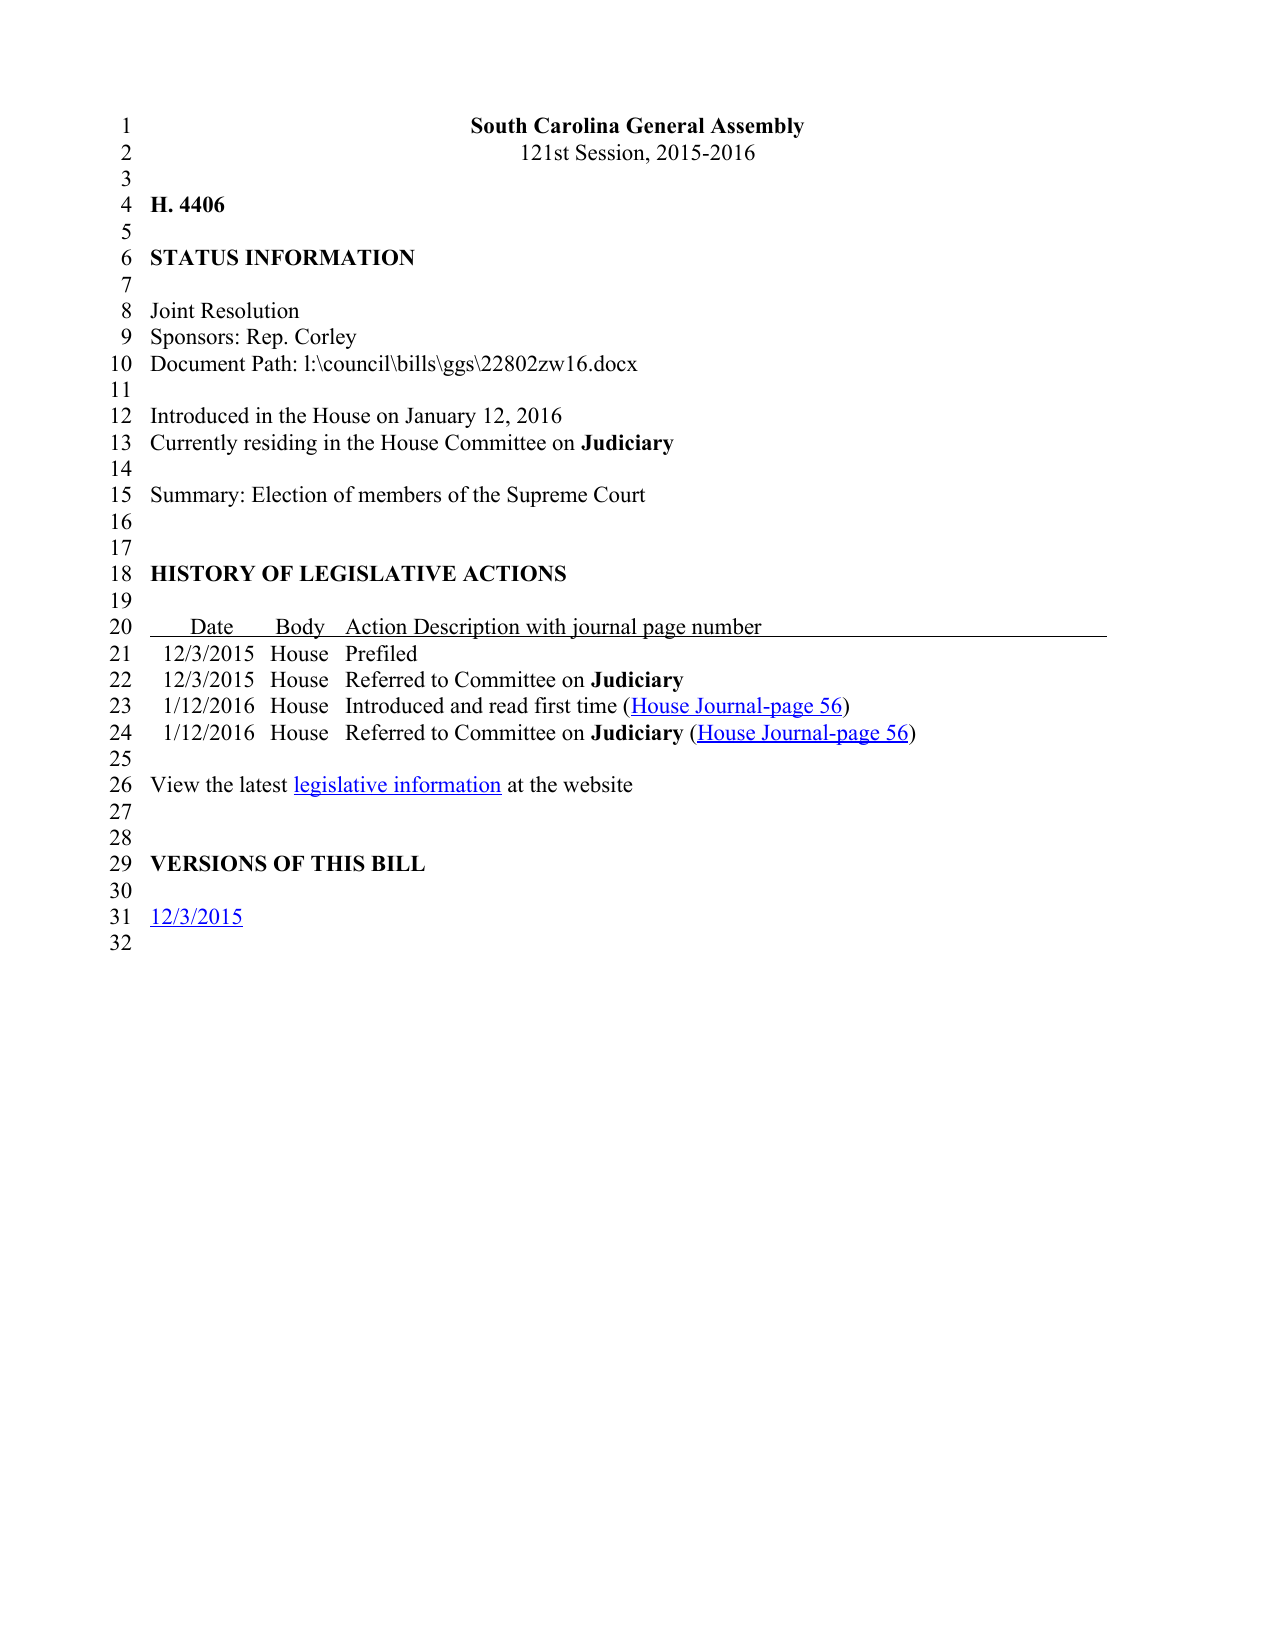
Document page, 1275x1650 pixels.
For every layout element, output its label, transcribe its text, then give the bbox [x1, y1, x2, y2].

text STATUS INFORMATION [150, 244, 1125, 271]
text 12/3/2015 House Prefiled [150, 639, 1125, 666]
text Sponsors: Rep. Corley [150, 323, 1125, 350]
text VERSIONS OF THIS BILL [150, 850, 1125, 877]
text HISTORY OF LEGISLATIVE ACTIONS [150, 561, 1125, 587]
text Introduced in the House on January 12, 2016 [150, 402, 1125, 429]
text 12/3/2015 House Referred to Committee on Judiciary [150, 666, 1125, 692]
text Joint Resolution [150, 297, 1125, 323]
text Summary: Election of members of the Supreme Court [150, 481, 1125, 508]
text Document Path: l:\council\bills\ggs\22802zw16.docx [150, 350, 1125, 376]
text 121st Session, 2015-2016 [150, 139, 1125, 165]
text H. 4406 [150, 192, 1125, 218]
text South Carolina General Assembly [150, 112, 1125, 139]
text View the latest legislative information at the website [150, 771, 1125, 798]
text Currently residing in the House Committee on Judiciary [150, 429, 1125, 455]
text Date Body Action Description with journal page number [150, 613, 1125, 639]
text 1/12/2016 House Introduced and read first time (House Journal-page 56) [150, 692, 1125, 719]
text 1/12/2016 House Referred to Committee on Judiciary (House Journal-page 56) [150, 719, 1125, 745]
text 12/3/2015 [150, 903, 1125, 929]
